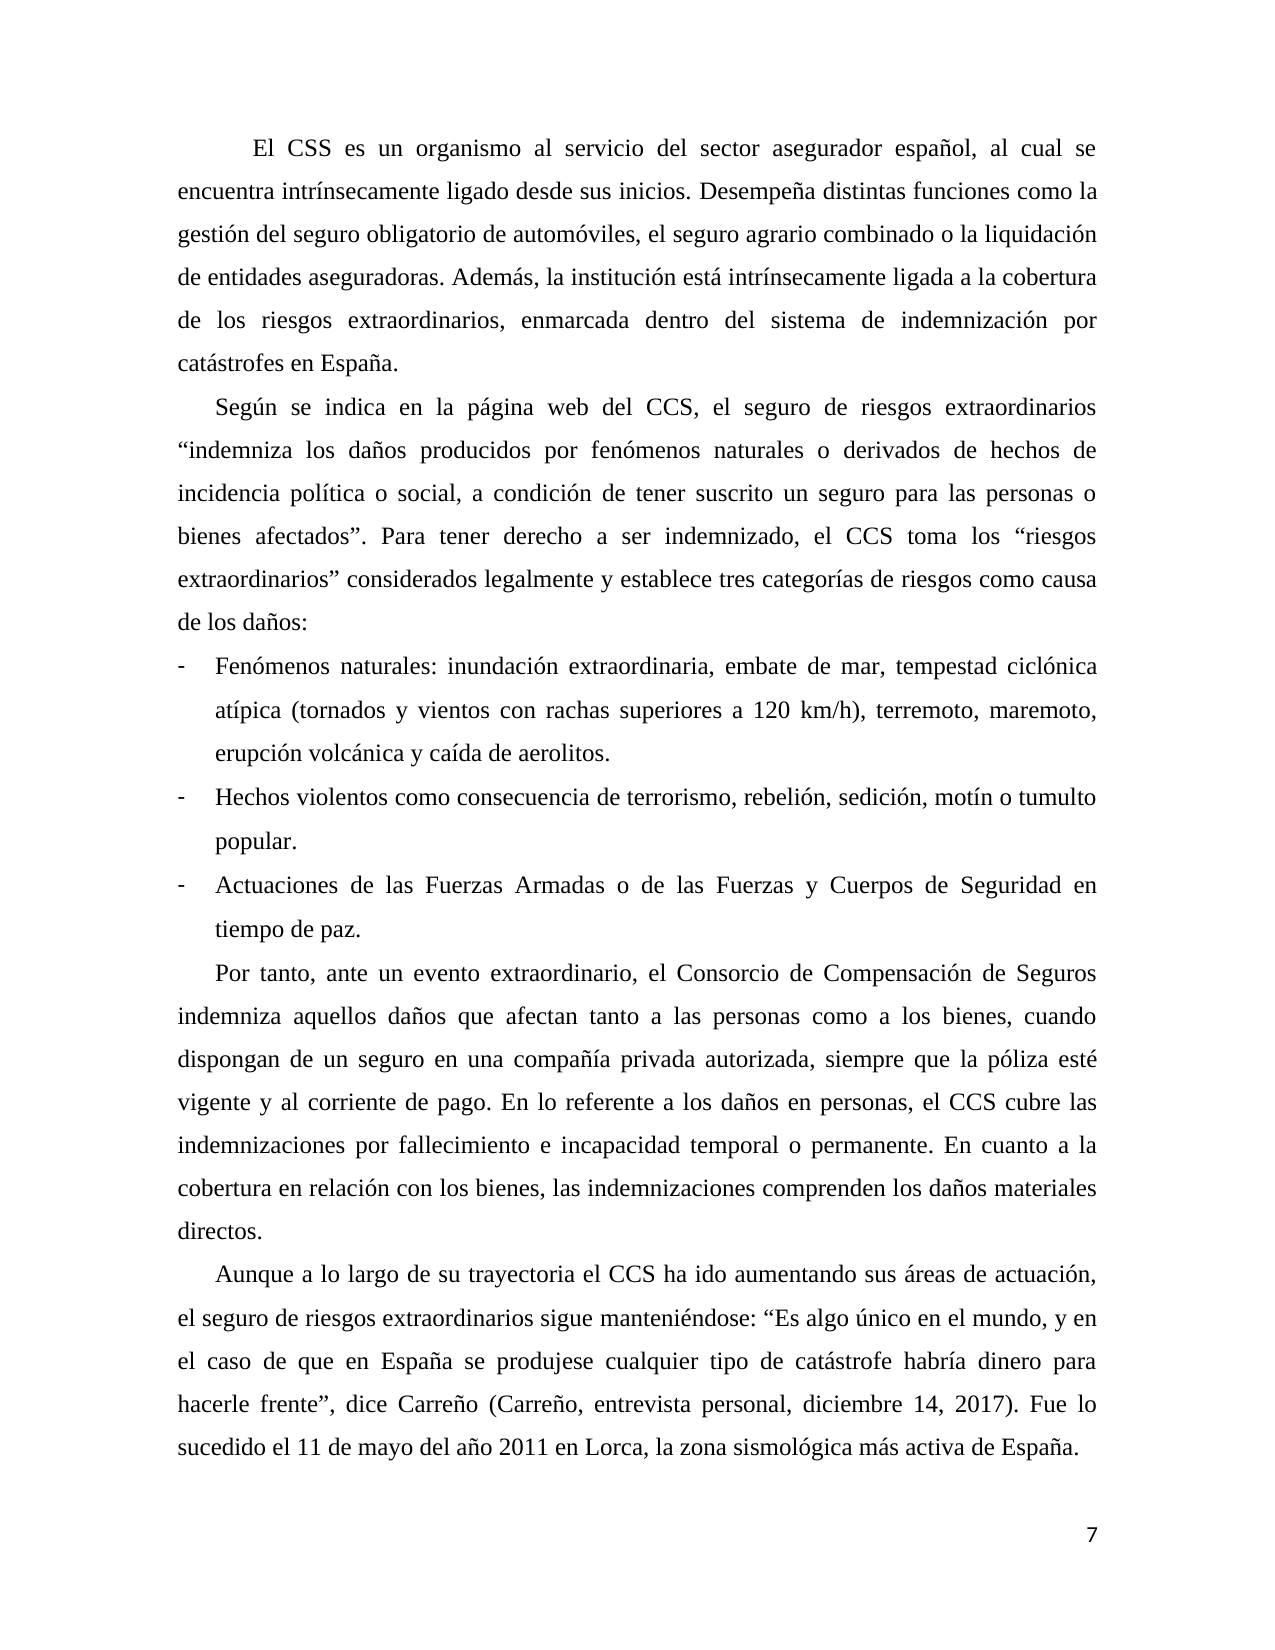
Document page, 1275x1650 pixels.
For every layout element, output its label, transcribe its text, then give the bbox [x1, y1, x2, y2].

list Fenómenos naturales: inundación extraordinaria, embate de mar, tempestad ciclónica atípica (tornados y vientos con rachas superiores a 120 km/h), terremoto, maremoto, erupción volcánica y caída de aerolitos. [177, 650, 1098, 767]
list Hechos violentos como consecuencia de terrorismo, rebelión, sedición, motín o tumulto popular. [177, 782, 1098, 855]
text Por tanto, ante un evento extraordinario, el Consorcio de Compensación de Seguros indemniza aquellos daños que afectan tanto a las personas como a los bienes, cuando dispongan de un seguro en una compañía privada autorizada, siempre que la póliza esté vigente y al corriente de pago. En lo referente a los daños en personas, el CCS cubre las indemnizaciones por fallecimiento e incapacidad temporal o permanente. En cuanto a la cobertura en relación con los bienes, las indemnizaciones comprenden los daños materiales directos. [177, 958, 1098, 1245]
text Según se indica en la página web del CCS, el seguro de riesgos extraordinarios “indemniza los daños producidos por fenómenos naturales o derivados de hechos de incidencia política o social, a condición de tener suscrito un seguro para las personas o bienes afectados”. Para tener derecho a ser indemnizado, el CCS toma los “riesgos extraordinarios” considerados legalmente y establece tres categorías de riesgos como causa de los daños: [177, 392, 1098, 636]
text El CSS es un organismo al servicio del sector asegurador español, al cual se encuentra intrínsecamente ligado desde sus inicios. Desempeña distintas funciones como la gestión del seguro obligatorio de automóviles, el seguro agrario combinado o la liquidación de entidades aseguradoras. Además, la institución está intrínsecamente ligada a la cobertura de los riesgos extraordinarios, enmarcada dentro del sistema de indemnización por catástrofes en España. [177, 133, 1098, 377]
list Actuaciones de las Fuerzas Armadas o de las Fuerzas y Cuerpos de Seguridad en tiempo de paz. [177, 869, 1098, 943]
text Aunque a lo largo de su trayectoria el CCS ha ido aumentando sus áreas de actuación, el seguro de riesgos extraordinarios sigue manteniéndose: “Es algo único en el mundo, y en el caso de que en España se produjese cualquier tipo de catástrofe habría dinero para hacerle frente”, dice Carreño (Carreño, entrevista personal, diciembre 14, 2017). Fue lo sucedido el 11 de mayo del año 2011 en Lorca, la zona sismológica más activa de España. [177, 1259, 1098, 1461]
